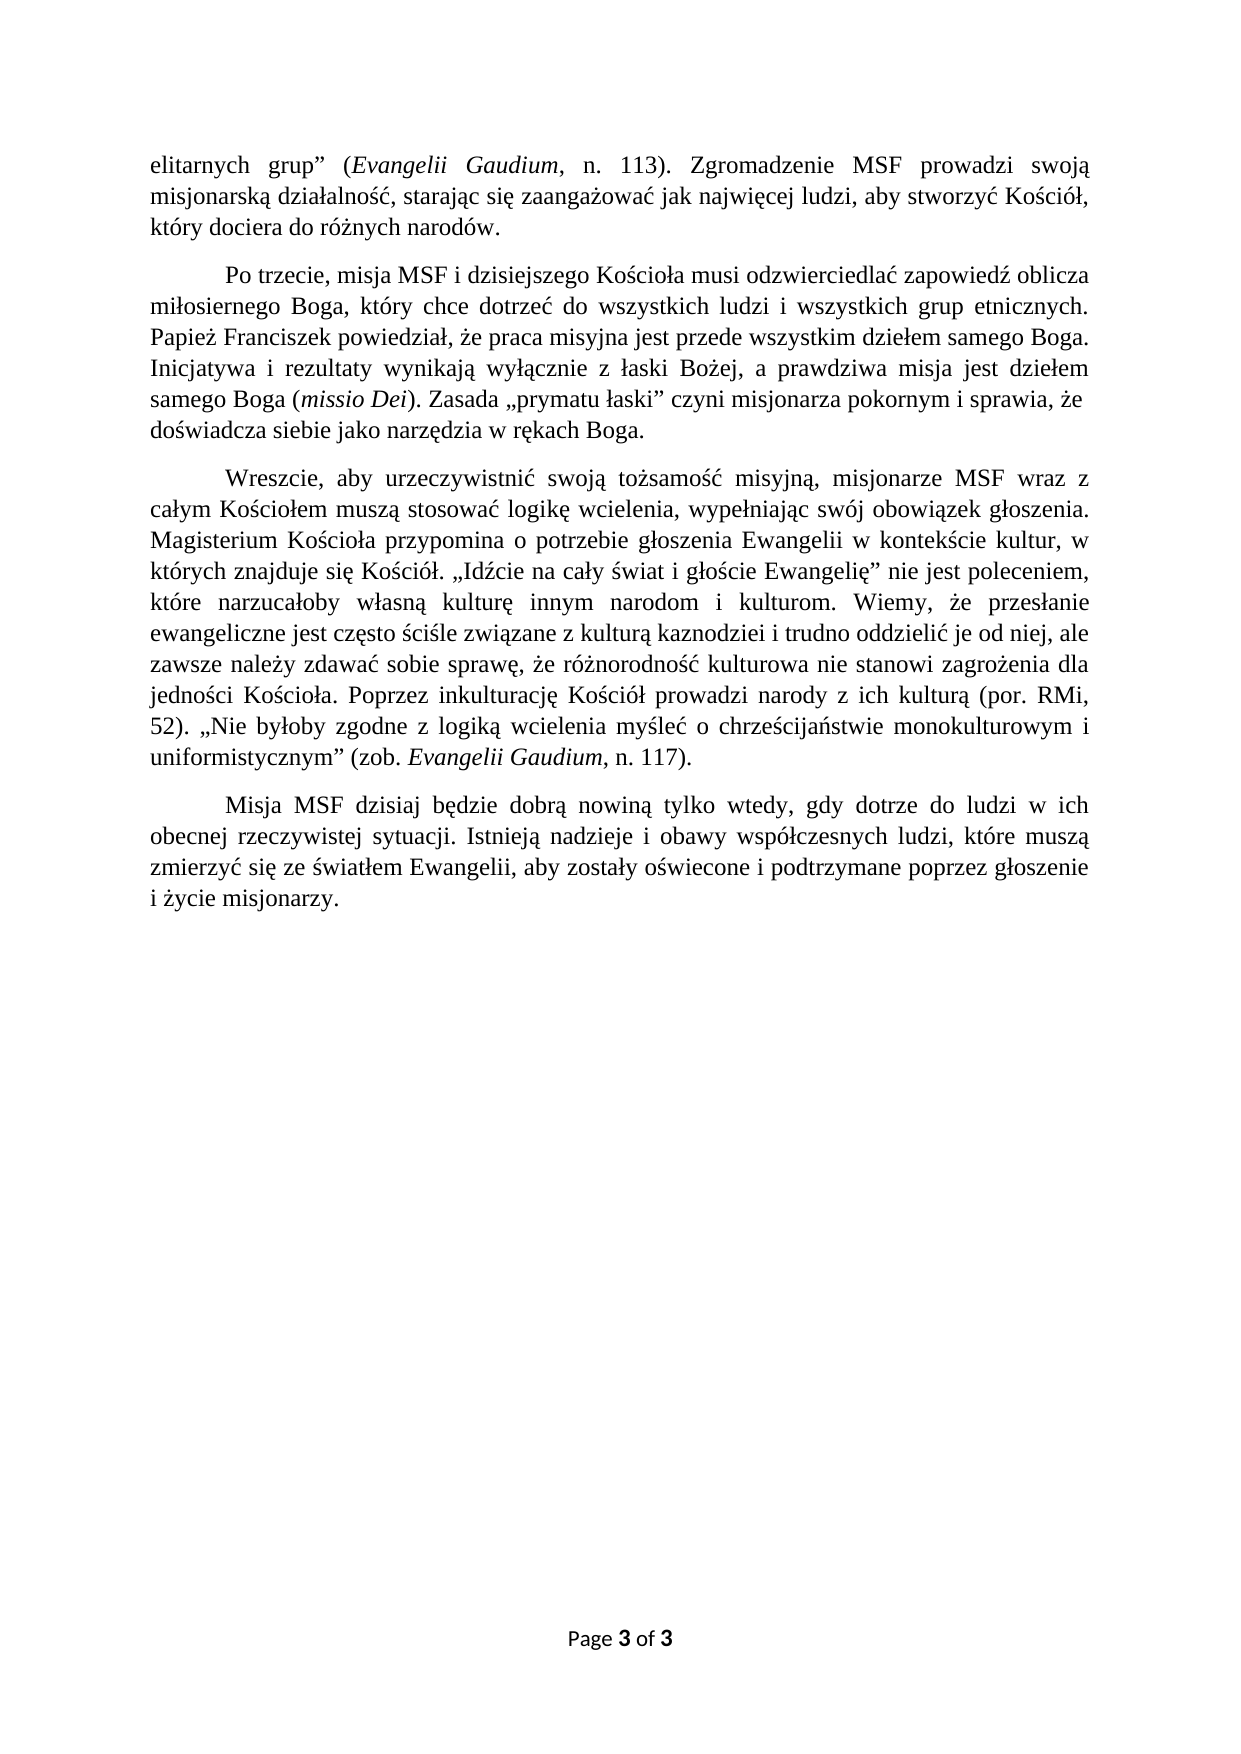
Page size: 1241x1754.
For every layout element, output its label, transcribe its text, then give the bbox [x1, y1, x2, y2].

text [150, 150, 1090, 241]
text Misja MSF dzisiaj będzie dobrą nowiną tylko wtedy, gdy dotrze do ludzi w ich obecnej rzeczywistej sytuacji. Istnieją nadzieje i obawy współczesnych ludzi, które muszą zmierzyć się ze światłem Ewangelii, aby zostały oświecone i podtrzymane poprzez głoszenie i życie misjonarzy. [150, 790, 1090, 912]
text Po trzecie, misja MSF i dzisiejszego Kościoła musi odzwierciedlać zapowiedź oblicza miłosiernego Boga, który chce dotrzeć do wszystkich ludzi i wszystkich grup etnicznych. Papież Franciszek powiedział, że praca misyjna jest przede wszystkim dziełem samego Boga. Inicjatywa i rezultaty wynikają wyłącznie z łaski Bożej, a prawdziwa misja jest dziełem samego Boga (missio Dei). Zasada „prymatu łaski” czyni misjonarza pokornym i sprawia, że ​​doświadcza siebie jako narzędzia w rękach Boga. [150, 260, 1090, 444]
text Wreszcie, aby urzeczywistnić swoją tożsamość misyjną, misjonarze MSF wraz z całym Kościołem muszą stosować logikę wcielenia, wypełniając swój obowiązek głoszenia. Magisterium Kościoła przypomina o potrzebie głoszenia Ewangelii w kontekście kultur, w których znajduje się Kościół. „Idźcie na cały świat i głoście Ewangelię” nie jest poleceniem, które narzucałoby własną kulturę innym narodom i kulturom. Wiemy, że przesłanie ewangeliczne jest często ściśle związane z kulturą kaznodziei i trudno oddzielić je od niej, ale zawsze należy zdawać sobie sprawę, że różnorodność kulturowa nie stanowi zagrożenia dla jedności Kościoła. Poprzez inkulturację Kościół prowadzi narody z ich kulturą (por. RMi, 52). „Nie byłoby zgodne z logiką wcielenia myśleć o chrześcijaństwie monokulturowym i uniformistycznym” (zob. Evangelii Gaudium, n. 117). [150, 463, 1090, 771]
